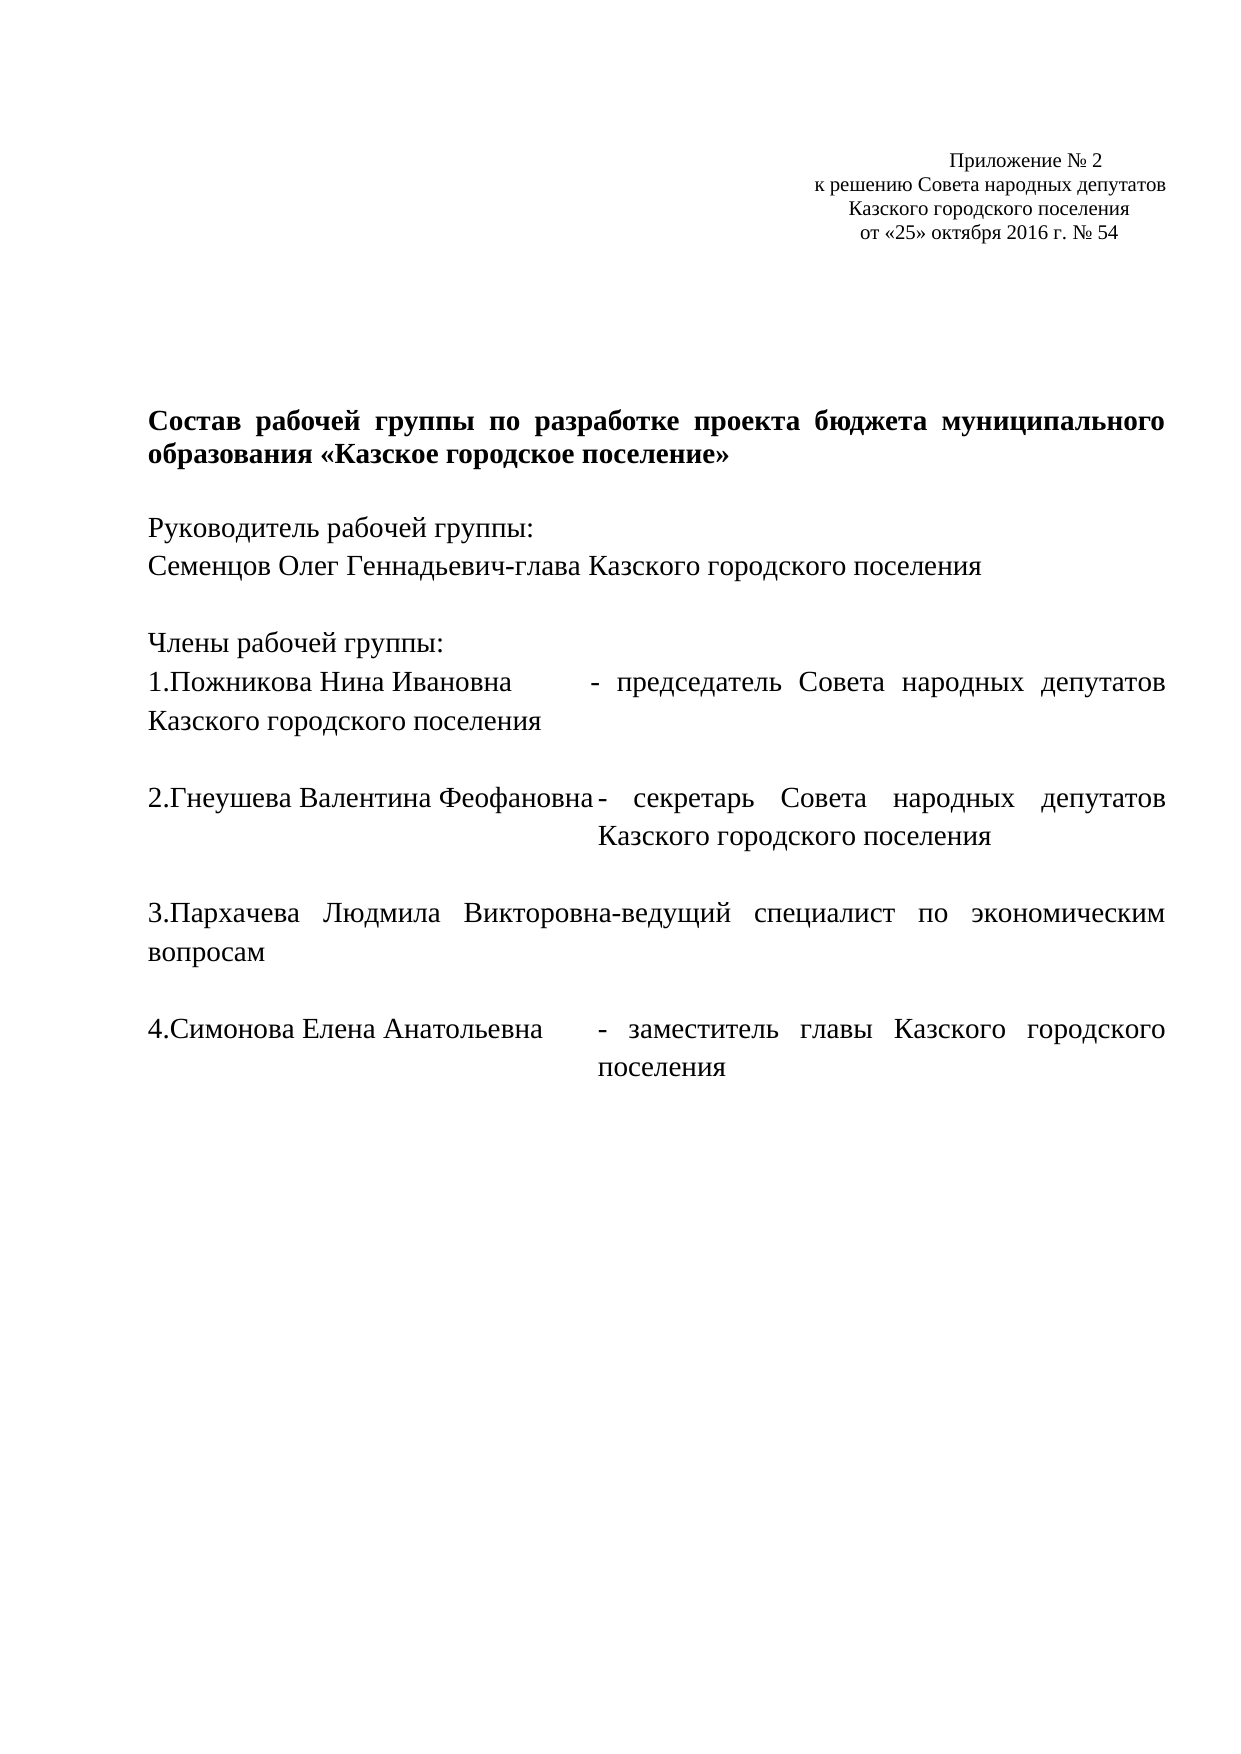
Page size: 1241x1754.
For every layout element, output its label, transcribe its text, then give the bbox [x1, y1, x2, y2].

text Члены рабочей группы: [148, 626, 1166, 659]
text к решению Совета народных депутатов [148, 172, 1166, 196]
text Приложение № 2 [811, 148, 1166, 172]
text Казского городского поселения [811, 196, 1166, 220]
text 4.Симонова Елена Анатольевна - заместитель главы Казского городского поселения [148, 1011, 1166, 1083]
text 3.Пархачева Людмила Викторовна-ведущий специалист по экономическим вопросам [148, 895, 1166, 967]
text Руководитель рабочей группы: [148, 510, 1166, 543]
text от «25» октября 2016 г. № 54 [811, 220, 1166, 244]
text Семенцов Олег Геннадьевич-глава Казского городского поселения [148, 548, 1166, 582]
text 2.Гнеушева Валентина Феофановна - секретарь Совета народных депутатов Казского городского поселения [148, 780, 1166, 852]
text 1.Пожникова Нина Ивановна - председатель Совета народных депутатов Казского городского поселения [148, 664, 1166, 736]
subtitle Состав рабочей группы по разработке проекта бюджета муниципального образования «Казское городское поселение» [148, 403, 1166, 470]
